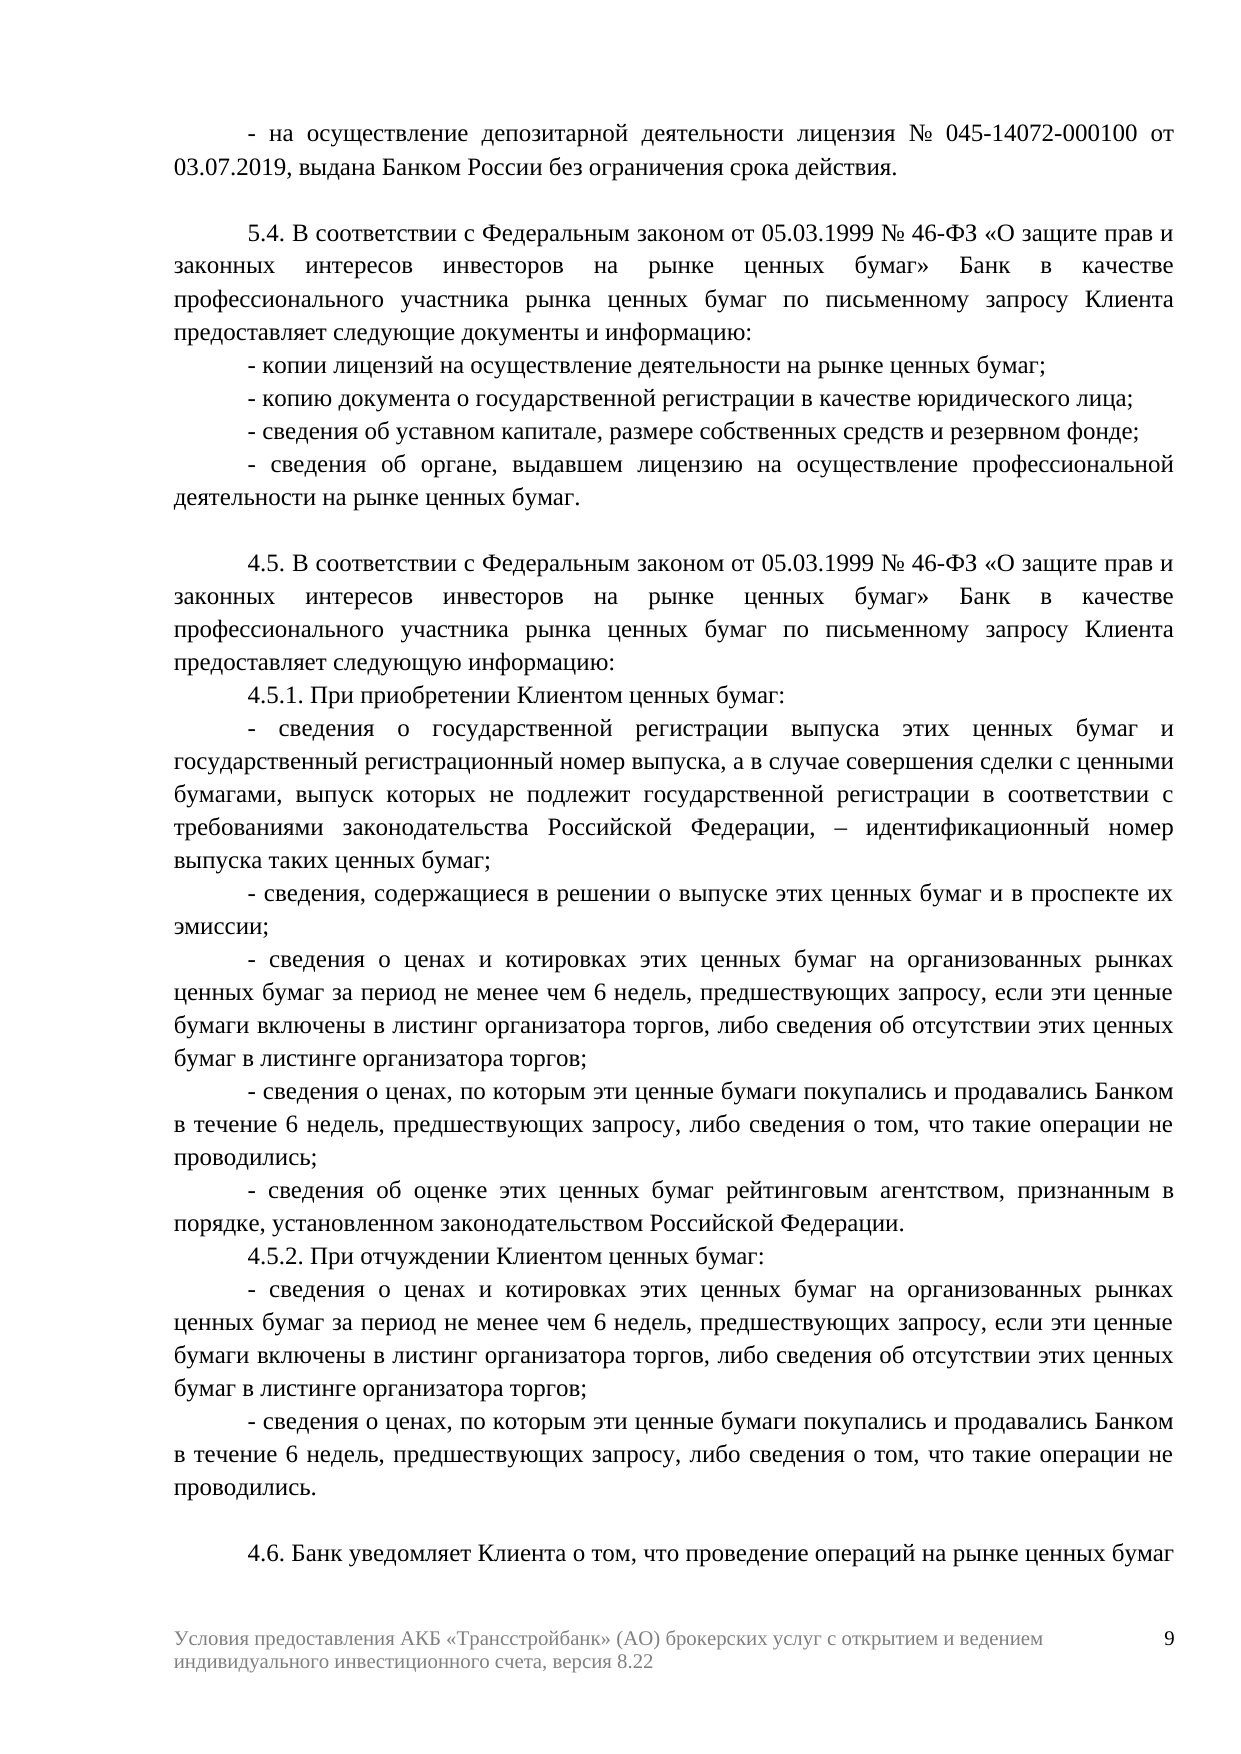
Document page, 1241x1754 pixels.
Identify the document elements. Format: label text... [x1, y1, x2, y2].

text - сведения о ценах, по которым эти ценные бумаги покупались и продавались Банком в течение 6 недель, предшествующих запросу, либо сведения о том, что такие операции не проводились. [173, 1406, 1175, 1501]
text 4.5.1. При приобретении Клиентом ценных бумаг: [173, 680, 1175, 709]
text - на осуществление депозитарной деятельности лицензия № 045-14072-000100 от 03.07.2019, выдана Банком России без ограничения срока действия. [173, 118, 1175, 180]
text - сведения о ценах, по которым эти ценные бумаги покупались и продавались Банком в течение 6 недель, предшествующих запросу, либо сведения о том, что такие операции не проводились; [173, 1076, 1175, 1171]
text - копии лицензий на осуществление деятельности на рынке ценных бумаг; [173, 350, 1175, 378]
text - сведения, содержащиеся в решении о выпуске этих ценных бумаг и в проспекте их эмиссии; [173, 878, 1175, 940]
text - сведения о ценах и котировках этих ценных бумаг на организованных рынках ценных бумаг за период не менее чем 6 недель, предшествующих запросу, если эти ценные бумаги включены в листинг организатора торгов, либо сведения об отсутствии этих ценных бумаг в листинге организатора торгов; [173, 944, 1175, 1072]
text - сведения об уставном капитале, размере собственных средств и резервном фонде; [173, 416, 1175, 444]
text 4.5.2. При отчуждении Клиентом ценных бумаг: [173, 1241, 1175, 1270]
text - сведения о государственной регистрации выпуска этих ценных бумаг и государственный регистрационный номер выпуска, а в случае совершения сделки с ценными бумагами, выпуск которых не подлежит государственной регистрации в соответствии с требованиями законодательства Российской Федерации, – идентификационный номер выпуска таких ценных бумаг; [173, 713, 1175, 874]
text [173, 1538, 1175, 1567]
text - сведения об оценке этих ценных бумаг рейтинговым агентством, признанным в порядке, установленном законодательством Российской Федерации. [173, 1175, 1175, 1237]
text - сведения об органе, выдавшем лицензию на осуществление профессиональной деятельности на рынке ценных бумаг. [173, 449, 1175, 511]
text - сведения о ценах и котировках этих ценных бумаг на организованных рынках ценных бумаг за период не менее чем 6 недель, предшествующих запросу, если эти ценные бумаги включены в листинг организатора торгов, либо сведения об отсутствии этих ценных бумаг в листинге организатора торгов; [173, 1274, 1175, 1402]
text - копию документа о государственной регистрации в качестве юридического лица; [173, 383, 1175, 411]
text 5.4. В соответствии с Федеральным законом от 05.03.1999 № 46-ФЗ «О защите прав и законных интересов инвесторов на рынке ценных бумаг» Банк в качестве профессионального участника рынка ценных бумаг по письменному запросу Клиента предоставляет следующие документы и информацию: [173, 218, 1175, 345]
text 4.5. В соответствии с Федеральным законом от 05.03.1999 № 46-ФЗ «О защите прав и законных интересов инвесторов на рынке ценных бумаг» Банк в качестве профессионального участника рынка ценных бумаг по письменному запросу Клиента предоставляет следующую информацию: [173, 548, 1175, 676]
